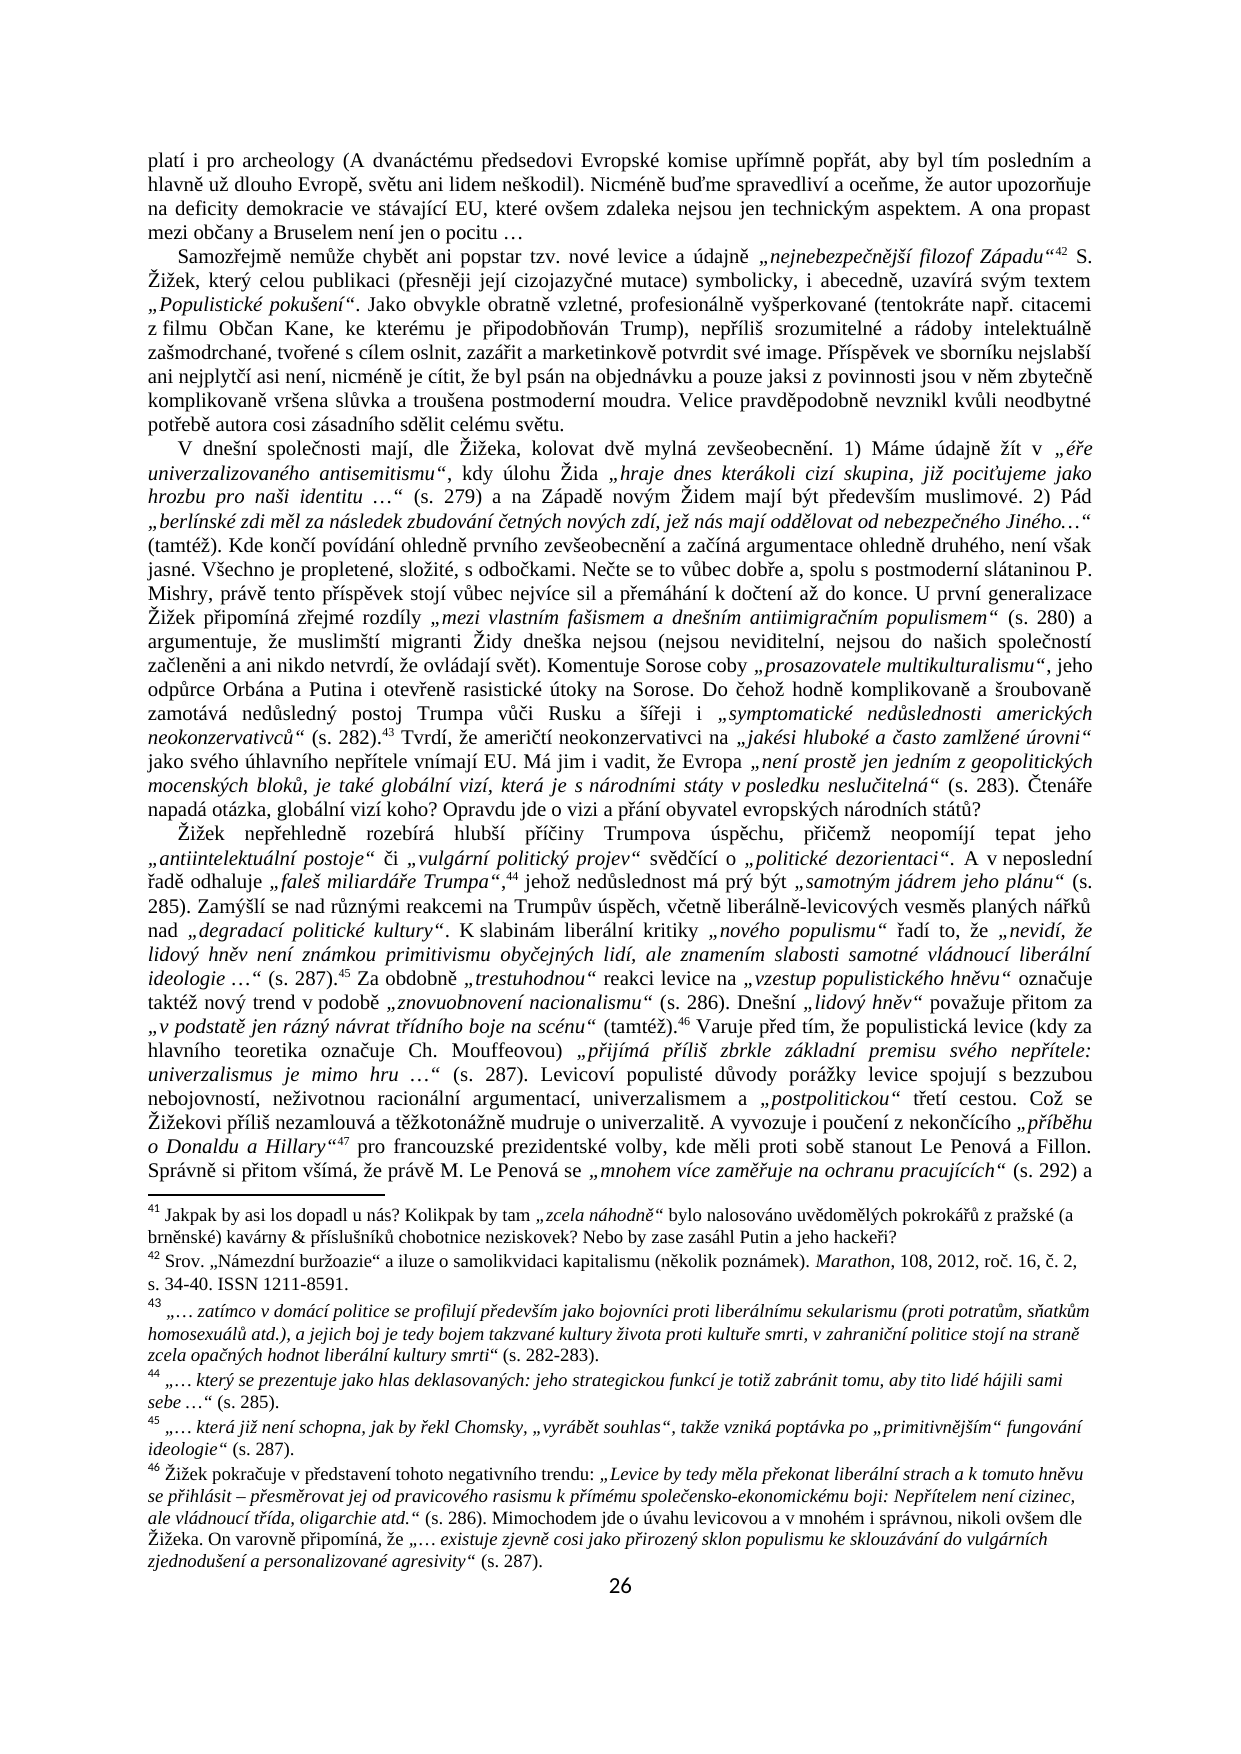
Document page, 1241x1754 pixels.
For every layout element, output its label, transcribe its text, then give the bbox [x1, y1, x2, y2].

text V dnešní společnosti mají, dle Žižeka, kolovat dvě mylná zevšeobecnění. 1) Máme údajně žít v „éře univerzalizovaného antisemitismu“, kdy úlohu Žida „hraje dnes kterákoli cizí skupina, již pociťujeme jako hrozbu pro naši identitu …“ (s. 279) a na Západě novým Židem mají být především muslimové. 2) Pád „berlínské zdi měl za následek zbudování četných nových zdí, jež nás mají oddělovat od nebezpečného Jiného…“ (tamtéž). Kde končí povídání ohledně prvního zevšeobecnění a začíná argumentace ohledně druhého, není však jasné. Všechno je propletené, složité, s odbočkami. Nečte se to vůbec dobře a, spolu s postmoderní slátaninou P. Mishry, právě tento příspěvek stojí vůbec nejvíce sil a přemáhání k dočtení až do konce. U první generalizace Žižek připomíná zřejmé rozdíly „mezi vlastním fašismem a dnešním antiimigračním populismem“ (s. 280) a argumentuje, že muslimští migranti Židy dneška nejsou (nejsou neviditelní, nejsou do našich společností začleněni a ani nikdo netvrdí, že ovládají svět). Komentuje Sorose coby „prosazovatele multikulturalismu“, jeho odpůrce Orbána a Putina i otevřeně rasistické útoky na Sorose. Do čehož hodně komplikovaně a šroubovaně zamotává nedůsledný postoj Trumpa vůči Rusku a šířeji i „symptomatické nedůslednosti amerických neokonzervativců“ (s. 282). Tvrdí, že američtí neokonzervativci na „jakési hluboké a často zamlžené úrovni“ jako svého úhlavního nepřítele vnímají EU. Má jim i vadit, že Evropa „není prostě jen jedním z geopolitických mocenských bloků, je také globální vizí, která je s národními státy v posledku neslučitelná“ (s. 283). Čtenáře napadá otázka, globální vizí koho? Opravdu jde o vizi a přání obyvatel evropských národních států? [148, 436, 1093, 821]
text Žižek nepřehledně rozebírá hlubší příčiny Trumpova úspěchu, přičemž neopomíjí tepat jeho „antiintelektuální postoje“ či „vulgární politický projev“ svědčící o „politické dezorientaci“. A v neposlední řadě odhaluje „faleš miliardáře Trumpa“, jehož nedůslednost má prý být „samotným jádrem jeho plánu“ (s. 285). Zamýšlí se nad různými reakcemi na Trumpův úspěch, včetně liberálně-levicových vesměs planých nářků nad „degradací politické kultury“. K slabinám liberální kritiky „nového populismu“ řadí to, že „nevidí, že lidový hněv není známkou primitivismu obyčejných lidí, ale znamením slabosti samotné vládnoucí liberální ideologie …“ (s. 287). Za obdobně „trestuhodnou“ reakci levice na „vzestup populistického hněvu“ označuje taktéž nový trend v podobě „znovuobnovení nacionalismu“ (s. 286). Dnešní „lidový hněv“ považuje přitom za „v podstatě jen rázný návrat třídního boje na scénu“ (tamtéž). Varuje před tím, že populistická levice (kdy za hlavního teoretika označuje Ch. Mouffeovou) „přijímá příliš zbrkle základní premisu svého nepřítele: univerzalismus je mimo hru …“ (s. 287). Levicoví populisté důvody porážky levice spojují s bezzubou nebojovností, neživotnou racionální argumentací, univerzalismem a „postpolitickou“ třetí cestou. Což se Žižekovi příliš nezamlouvá a těžkotonážně mudruje o univerzalitě. A vyvozuje i poučení z nekončícího „příběhu o Donaldu a Hillary“ pro francouzské prezidentské volby, kde měli proti sobě stanout Le Penová a Fillon. Správně si přitom všímá, že právě M. Le Penová se „mnohem více zaměřuje na ochranu pracujících“ (s. 292) a přitom neztělesňuje ekonomický neoliberalismus, nýbrž pouze sociální a kulturní konzervatismus. Především Fillona Žižek označuje za „imanentní úpadek establishmentu samotného“ (dtto). Volby však dopadly jinak. [148, 821, 1093, 1182]
text Samozřejmě nemůže chybět ani popstar tzv. nové levice a údajně „nejnebezpečnější filozof Západu“ S. Žižek, který celou publikaci (přesněji její cizojazyčné mutace) symbolicky, i abecedně, uzavírá svým textem „Populistické pokušení“. Jako obvykle obratně vzletné, profesionálně vyšperkované (tentokráte např. citacemi z filmu Občan Kane, ke kterému je připodobňován Trump), nepříliš srozumitelné a rádoby intelektuálně zašmodrchané, tvořené s cílem oslnit, zazářit a marketinkově potvrdit své image. Příspěvek ve sborníku nejslabší ani nejplytčí asi není, nicméně je cítit, že byl psán na objednávku a pouze jaksi z povinnosti jsou v něm zbytečně komplikovaně vršena slůvka a troušena postmoderní moudra. Velice pravděpodobně nevznikl kvůli neodbytné potřebě autora cosi zásadního sdělit celému světu. [148, 244, 1093, 436]
